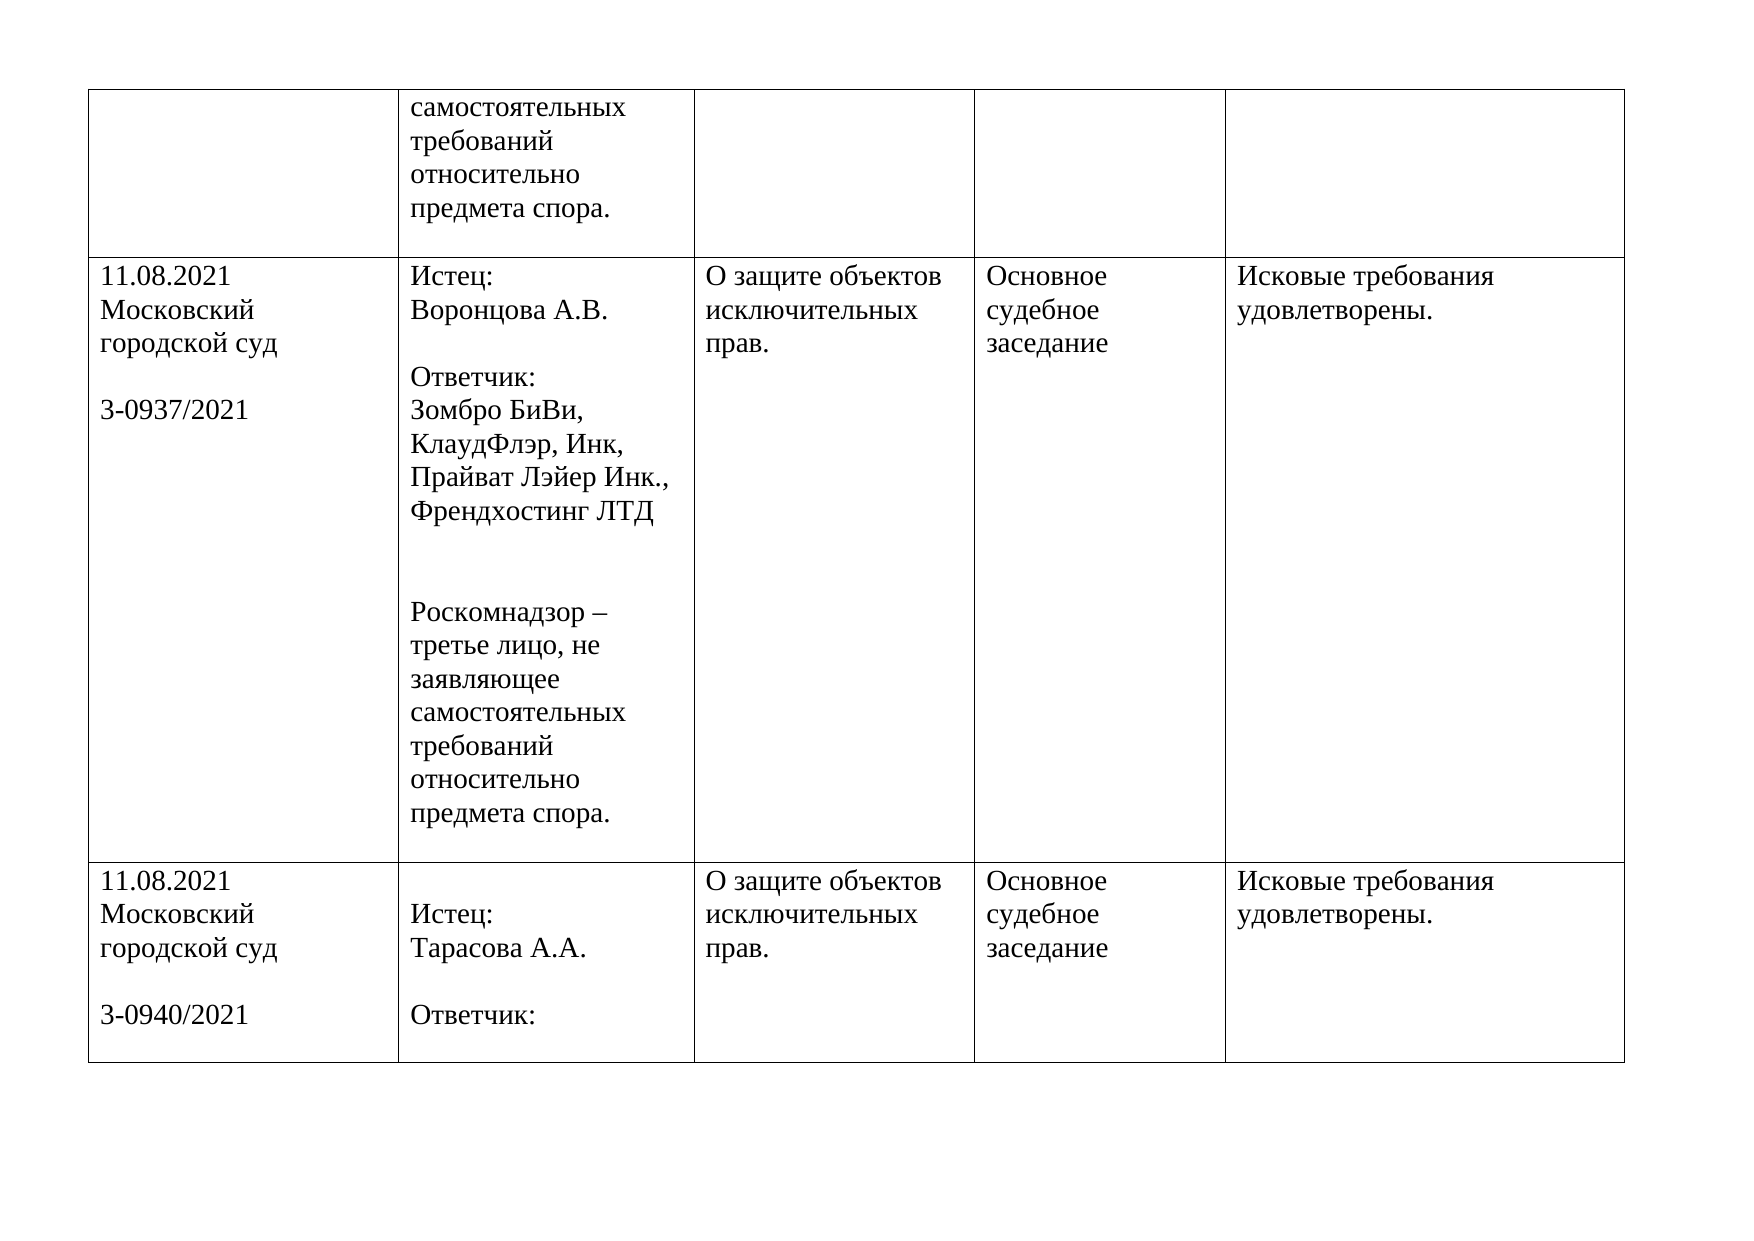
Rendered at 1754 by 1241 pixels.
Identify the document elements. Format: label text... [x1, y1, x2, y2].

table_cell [695, 863, 974, 1062]
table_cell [975, 863, 1225, 1062]
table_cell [399, 90, 694, 257]
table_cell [975, 90, 1225, 257]
table_cell Основное судебное заседание [975, 258, 1225, 862]
table_cell Истец: Воронцова А.В. Ответчик: Зомбро БиВи, КлаудФлэр, Инк, Прайват Лэйер Инк., Френдхостинг ЛТД Роскомнадзор – третье лицо, не заявляющее самостоятельных требований относительно предмета спора. [399, 258, 694, 862]
table_cell О защите объектов исключительных прав. [695, 258, 974, 862]
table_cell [1226, 90, 1624, 257]
table_cell 11.08.2021 Московский городской суд 3-0937/2021 [89, 258, 398, 862]
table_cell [399, 863, 694, 1062]
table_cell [89, 90, 398, 257]
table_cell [89, 863, 398, 1062]
table_cell Исковые требования удовлетворены. [1226, 258, 1624, 862]
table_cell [1226, 863, 1624, 1062]
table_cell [695, 90, 974, 257]
